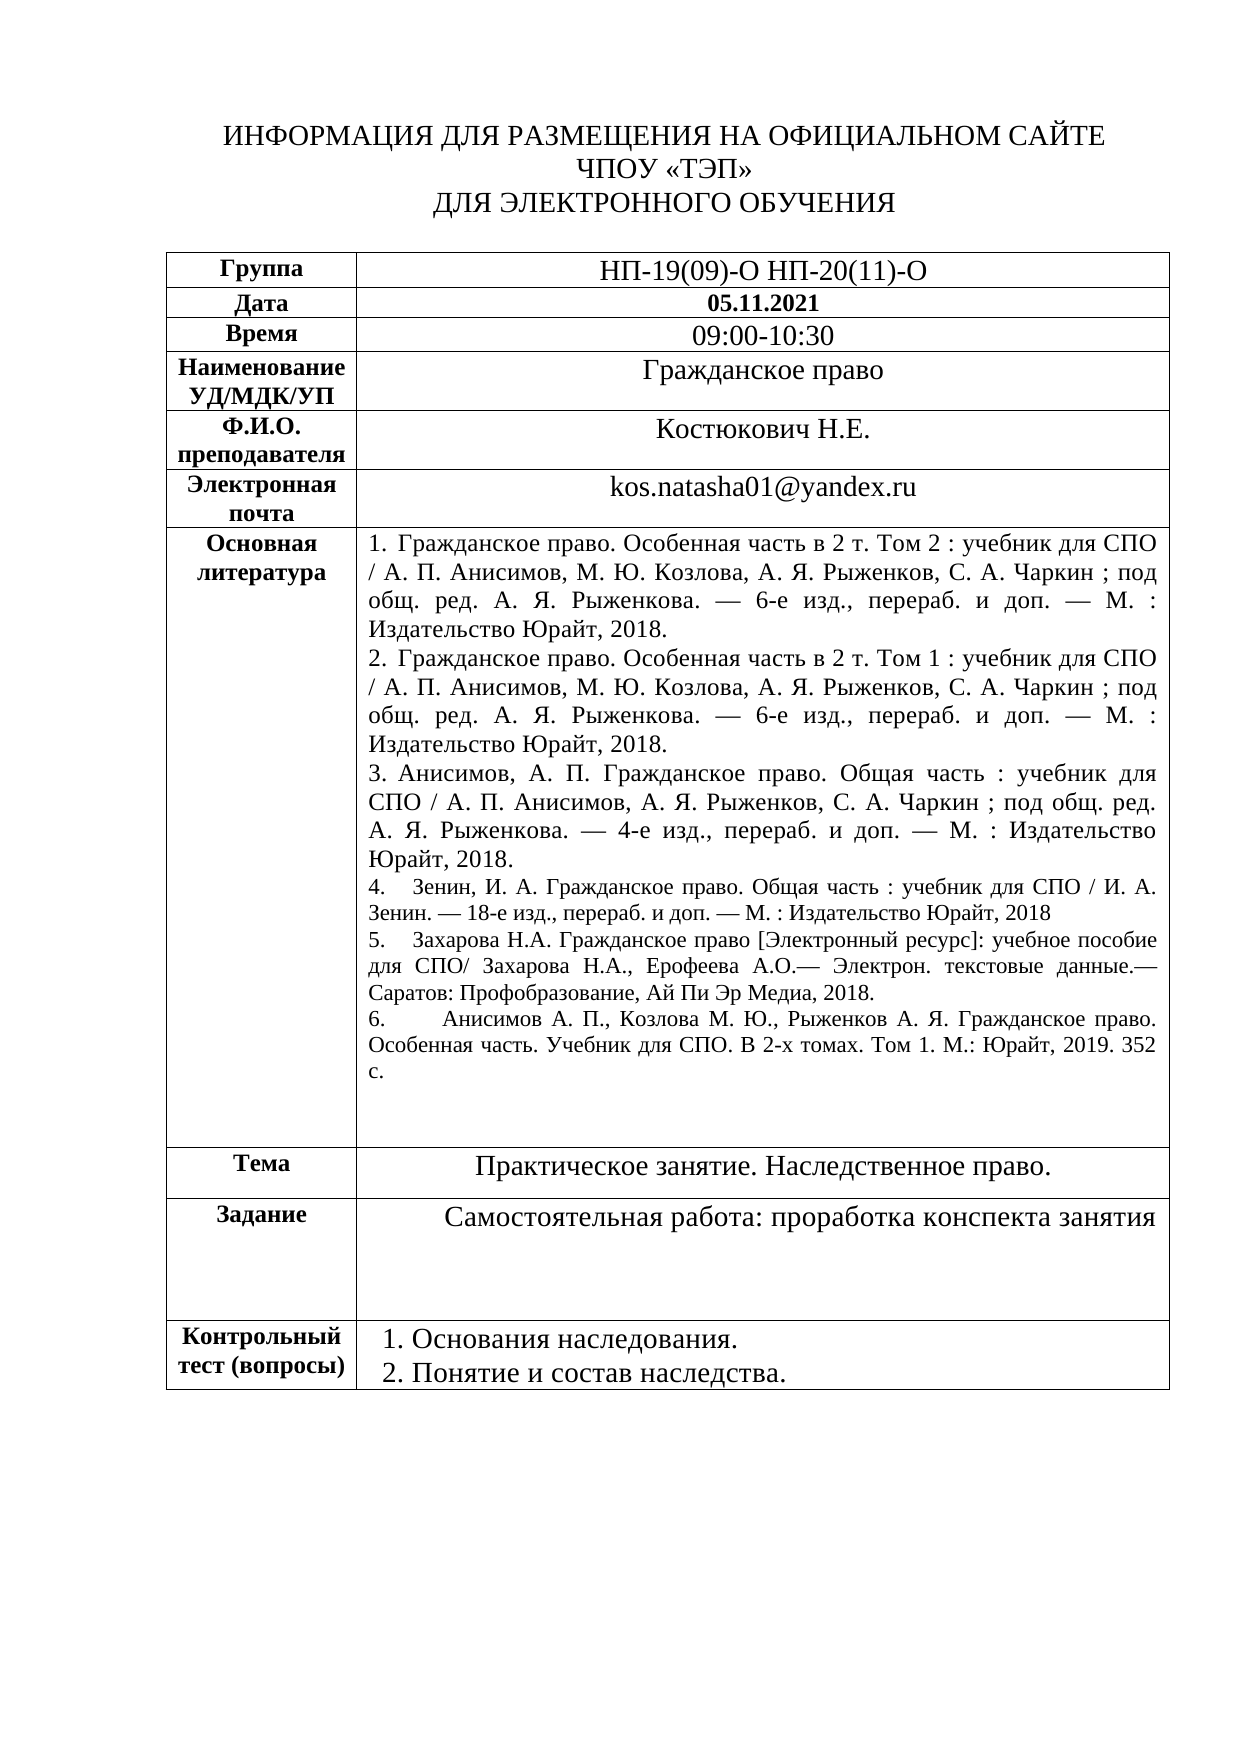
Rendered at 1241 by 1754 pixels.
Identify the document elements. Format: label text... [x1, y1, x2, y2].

table_cell Основная литература [167, 528, 356, 1147]
table_cell Практическое занятие. Наследственное право. [357, 1148, 1169, 1198]
text ЧПОУ «ТЭП» [177, 152, 1152, 185]
table_cell Наименование УД/МДК/УП [167, 352, 356, 410]
table_cell Время [167, 318, 356, 351]
table_cell Тема [167, 1148, 356, 1198]
table_cell Задание [167, 1199, 356, 1320]
table_cell 05.11.2021 [357, 288, 1169, 317]
table_cell 1. Основания наследования. 2. Понятие и состав наследства. [357, 1321, 1169, 1388]
table_header Группа [167, 253, 356, 287]
text ИНФОРМАЦИЯ ДЛЯ РАЗМЕЩЕНИЯ НА ОФИЦИАЛЬНОМ САЙТЕ [177, 118, 1152, 152]
table_cell Ф.И.О. преподавателя [167, 411, 356, 468]
table_cell Костюкович Н.Е. [357, 411, 1169, 468]
text ДЛЯ ЭЛЕКТРОННОГО ОБУЧЕНИЯ [177, 185, 1152, 219]
table_cell Контрольный тест (вопросы) [167, 1321, 356, 1388]
table_cell kos.natasha01@yandex.ru [357, 470, 1169, 527]
table_cell Дата [167, 288, 356, 317]
table_cell Гражданское право [357, 352, 1169, 410]
table_cell Электронная почта [167, 470, 356, 527]
table_header НП-19(09)-О НП-20(11)-О [357, 253, 1169, 287]
table_cell 09:00-10:30 [357, 318, 1169, 351]
table_cell Гражданское право. Особенная часть в 2 т. Том 2 : учебник для СПО / А. П. Анисимов, М. Ю. Козлова, А. Я. Рыженков, С. А. Чаркин ; под общ. ред. А. Я. Рыженкова. — 6-е изд., перераб. и доп. — М. : Издательство Юрайт, 2018. Гражданское право. Особенная часть в 2 т. Том 1 : учебник для СПО / А. П. Анисимов, М. Ю. Козлова, А. Я. Рыженков, С. А. Чаркин ; под общ. ред. А. Я. Рыженкова. — 6-е изд., перераб. и доп. — М. : Издательство Юрайт, 2018. Анисимов, А. П. Гражданское право. Общая часть : учебник для СПО / А. П. Анисимов, А. Я. Рыженков, С. А. Чаркин ; под общ. ред. А. Я. Рыженкова. — 4-е изд., перераб. и доп. — М. : Издательство Юрайт, 2018. Зенин, И. А. Гражданское право. Общая часть : учебник для СПО / И. А. Зенин. — 18-е изд., перераб. и доп. — М. : Издательство Юрайт, 2018 Захарова Н.А. Гражданское право [Электронный ресурс]: учебное пособие для СПО/ Захарова Н.А., Ерофеева А.О.— Электрон. текстовые данные.— Саратов: Профобразование, Ай Пи Эр Медиа, 2018. Анисимов А. П., Козлова М. Ю., Рыженков А. Я. Гражданское право. Особенная часть. Учебник для СПО. В 2-х томах. Том 1. М.: Юрайт, 2019. 352 с. [357, 528, 1169, 1147]
table_cell Самостоятельная работа: проработка конспекта занятия [357, 1199, 1169, 1320]
